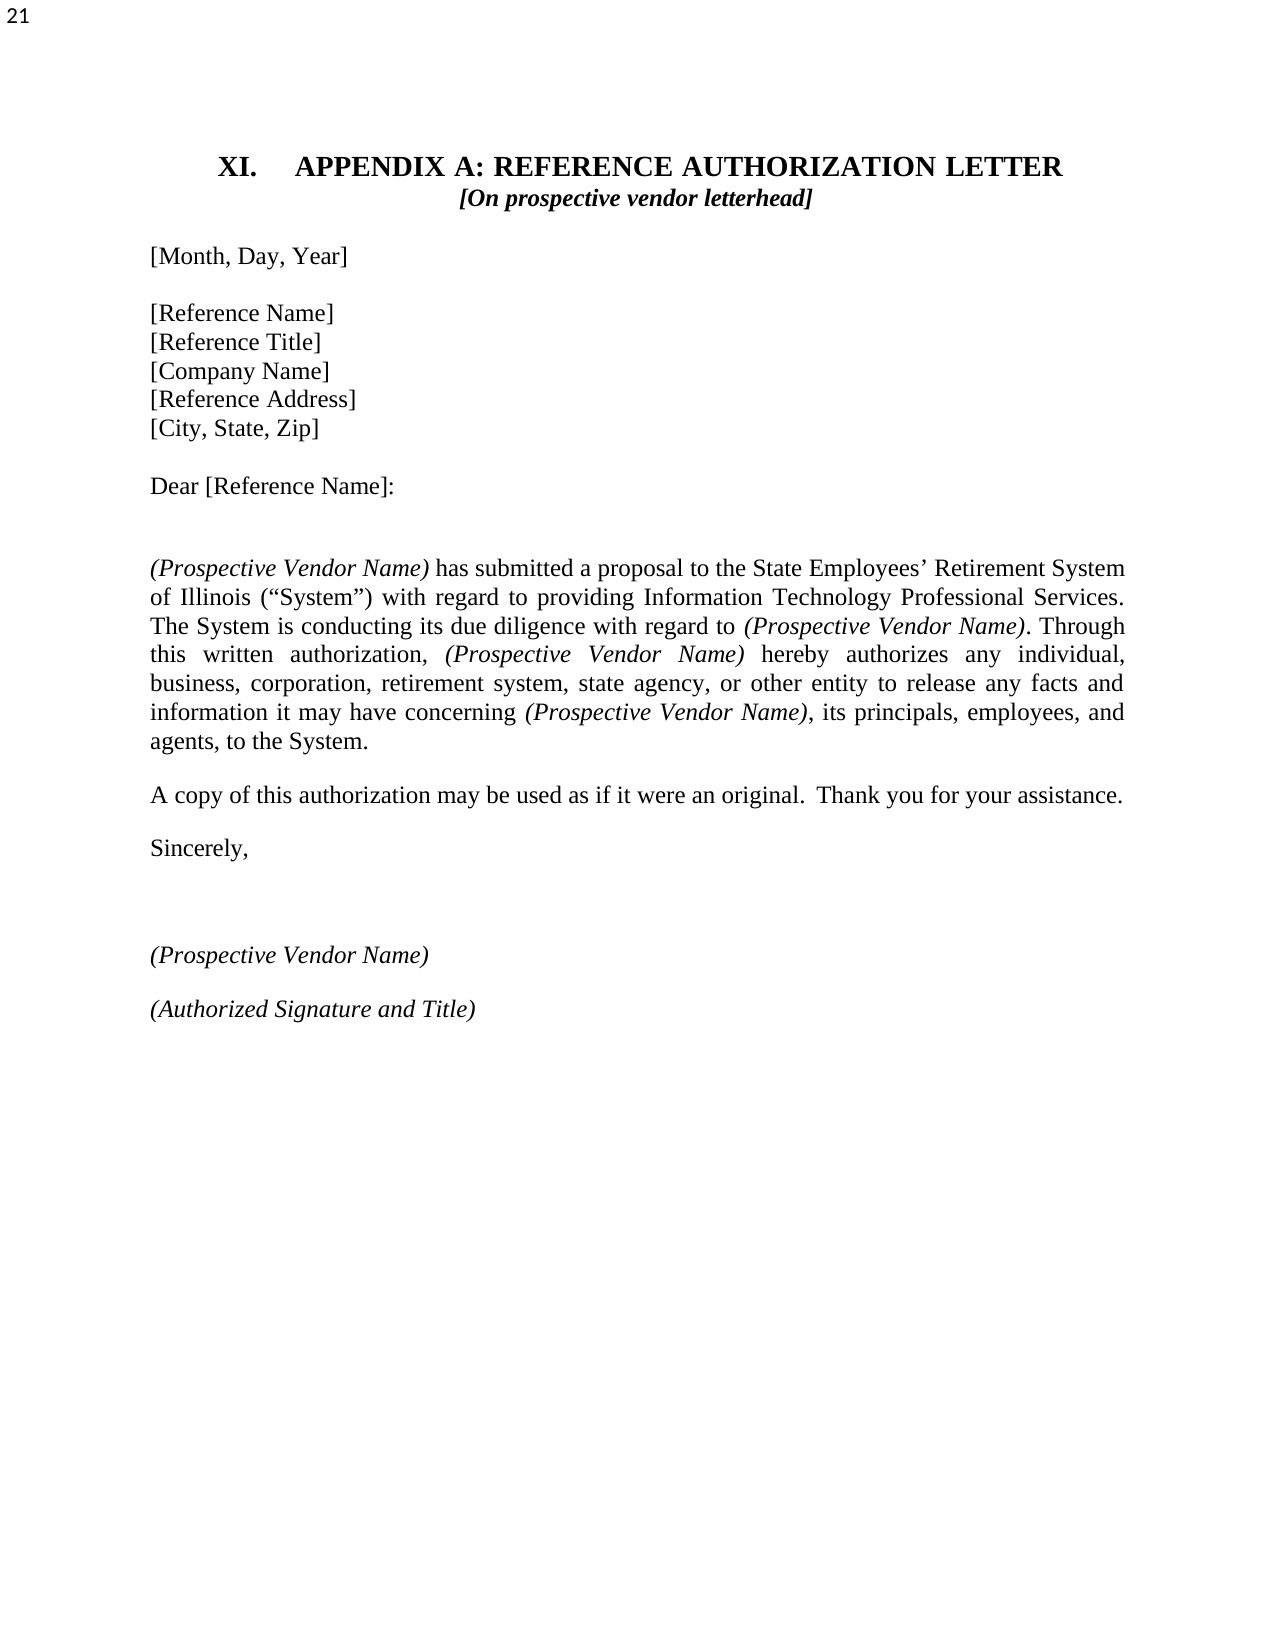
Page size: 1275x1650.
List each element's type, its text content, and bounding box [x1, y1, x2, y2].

text (Prospective Vendor Name) has submitted a proposal to the State Employees’ Retirement System of Illinois (“System”) with regard to providing Information Technology Professional Services. The System is conducting its due diligence with regard to (Prospective Vendor Name). Through this written authorization, (Prospective Vendor Name) hereby authorizes any individual, business, corporation, retirement system, state agency, or other entity to release any facts and information it may have concerning (Prospective Vendor Name), its principals, employees, and agents, to the System. [150, 553, 1125, 754]
text Dear [Reference Name]: [150, 471, 1223, 499]
text [Month, Day, Year] [150, 241, 1223, 269]
text A copy of this authorization may be used as if it were an original. Thank you for your assistance. Sincerely, [150, 780, 1124, 862]
text [Reference Name] [Reference Title] [Company Name] [Reference Address] [City, State, Zip] [150, 298, 357, 442]
subtitle Appendix A: Reference Authorization Letter [257, 150, 1223, 183]
text (Prospective Vendor Name) (Authorized Signature and Title) [150, 940, 509, 1022]
text [On prospective vendor letterhead] [219, 183, 1055, 212]
